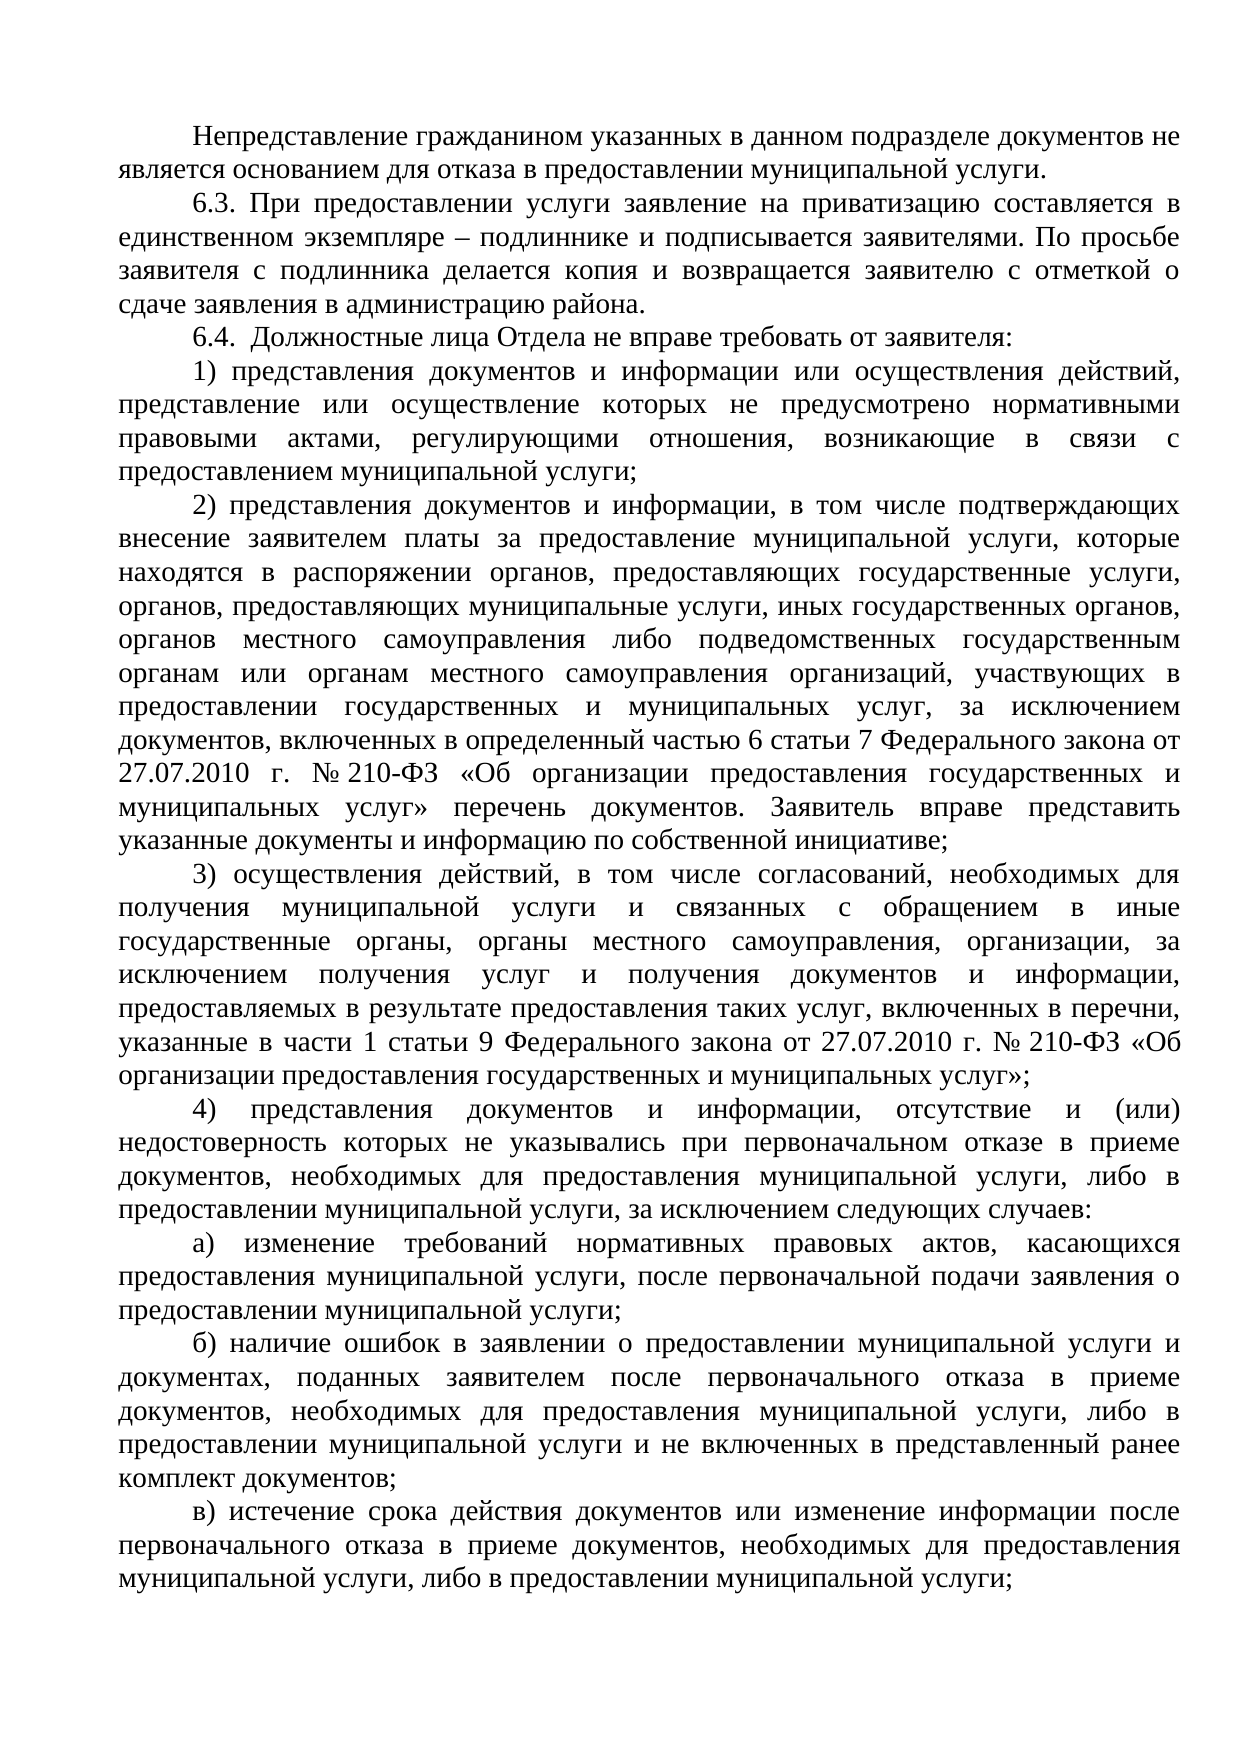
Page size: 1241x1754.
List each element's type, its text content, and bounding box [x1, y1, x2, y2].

text Непредставление гражданином указанных в данном подразделе документов не является основанием для отказа в предоставлении муниципальной услуги. [118, 118, 1181, 185]
text 3) осуществления действий, в том числе согласований, необходимых для получения муниципальной услуги и связанных с обращением в иные государственные органы, органы местного самоуправления, организации, за исключением получения услуг и получения документов и информации, предоставляемых в результате предоставления таких услуг, включенных в перечни, указанные в части 1 статьи 9 Федерального закона от 27.07.2010 г. № 210-ФЗ «Об организации предоставления государственных и муниципальных услуг»; [118, 856, 1181, 1091]
text 6.4. Должностные лица Отдела не вправе требовать от заявителя: [118, 319, 1181, 353]
text а) изменение требований нормативных правовых актов, касающихся предоставления муниципальной услуги, после первоначальной подачи заявления о предоставлении муниципальной услуги; [118, 1225, 1181, 1326]
text б) наличие ошибок в заявлении о предоставлении муниципальной услуги и документах, поданных заявителем после первоначального отказа в приеме документов, необходимых для предоставления муниципальной услуги, либо в предоставлении муниципальной услуги и не включенных в представленный ранее комплект документов; [118, 1326, 1181, 1493]
text 1) представления документов и информации или осуществления действий, представление или осуществление которых не предусмотрено нормативными правовыми актами, регулирующими отношения, возникающие в связи с предоставлением муниципальной услуги; [118, 353, 1181, 487]
text в) истечение срока действия документов или изменение информации после первоначального отказа в приеме документов, необходимых для предоставления муниципальной услуги, либо в предоставлении муниципальной услуги; [118, 1493, 1181, 1594]
text 4) представления документов и информации, отсутствие и (или) недостоверность которых не указывались при первоначальном отказе в приеме документов, необходимых для предоставления муниципальной услуги, либо в предоставлении муниципальной услуги, за исключением следующих случаев: [118, 1091, 1181, 1225]
text 6.3. При предоставлении услуги заявление на приватизацию составляется в единственном экземпляре – подлиннике и подписывается заявителями. По просьбе заявителя с подлинника делается копия и возвращается заявителю с отметкой о сдаче заявления в администрацию района. [118, 185, 1181, 319]
text 2) представления документов и информации, в том числе подтверждающих внесение заявителем платы за предоставление муниципальной услуги, которые находятся в распоряжении органов, предоставляющих государственные услуги, органов, предоставляющих муниципальные услуги, иных государственных органов, органов местного самоуправления либо подведомственных государственным органам или органам местного самоуправления организаций, участвующих в предоставлении государственных и муниципальных услуг, за исключением документов, включенных в определенный частью 6 статьи 7 Федерального закона от 27.07.2010 г. № 210-ФЗ «Об организации предоставления государственных и муниципальных услуг» перечень документов. Заявитель вправе представить указанные документы и информацию по собственной инициативе; [118, 487, 1181, 856]
